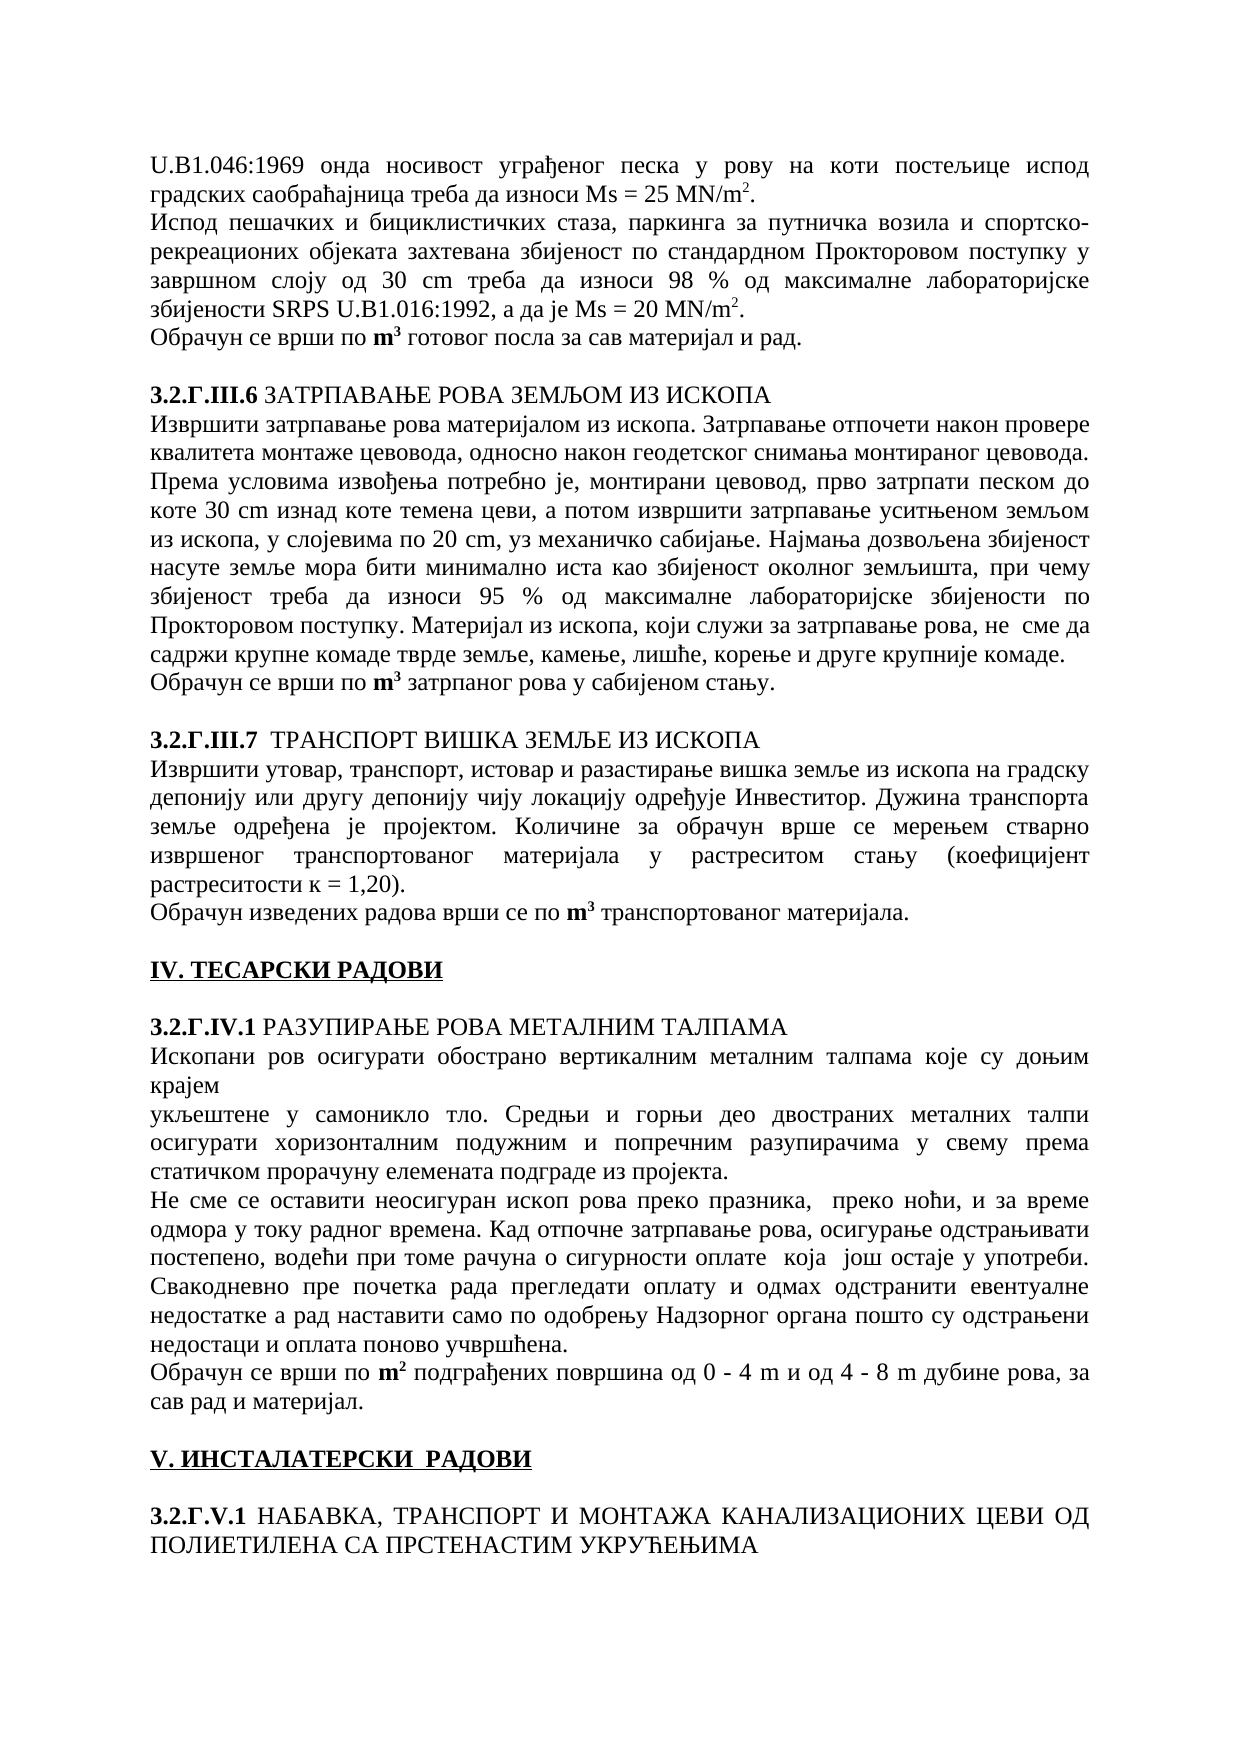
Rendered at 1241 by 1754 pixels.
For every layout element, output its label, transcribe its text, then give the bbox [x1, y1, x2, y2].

text 3.2.Г.V.1 НАБАВКА, ТРАНСПОРТ И МОНТАЖА КАНАЛИЗАЦИОНИХ ЦЕВИ ОД ПОЛИЕТИЛЕНА СА ПРСТЕНАСТИМ УКРУЋЕЊИМА [150, 1501, 1090, 1559]
text Извршити затрпавање рова материјалом из ископа. Затрпавање отпочети након провере квалитета монтаже цевовода, односно након геодетског снимања монтираног цевовода. Према условима извођења потребно је, монтирани цевовод, прво затрпати песком до коте 30 cm изнад коте темена цеви, а потом извршити затрпавање уситњеном земљом из ископа, у слојевима по 20 cm, уз механичко сабијање. Најмања дозвољена збијеност насуте земље мора бити минимално иста као збијеност околног земљишта, при чему збијеност треба да износи 95 % од максималне лабораторијске збијености по Прокторовом поступку. Материјал из ископа, који служи за затрпавање рова, не сме да садржи крупне комаде тврде земље, камење, лишће, корење и друге крупније комаде. [150, 409, 1090, 667]
text Ископани ров осигурати обострано вертикалним металним талпама које су доњим крајем [150, 1041, 1090, 1099]
text IV. ТЕСАРСКИ РАДОВИ [150, 955, 1090, 984]
text 3.2.Г.IV.1 РАЗУПИРАЊЕ РОВА МЕТАЛНИМ ТАЛПАМА [150, 1012, 1090, 1041]
text Извршити утовар, транспорт, истовар и разастирање вишка земље из ископа на градску депонију или другу депонију чију локацију одређује Инвеститор. Дужина транспорта земље одређена је пројектом. Количине за обрачун врше се мерењем стварно извршеног транспортованог материјала у растреситом стању (коефицијент растреситости к = 1,20). [150, 754, 1090, 897]
text Не сме се оставити неосигуран ископ рова преко празника, преко ноћи, и за време одмора у току радног времена. Кад отпочне затрпавање рова, осигурање одстрањивати постепено, водећи при томе рачуна о сигурности оплате која још остаје у употреби. Свакодневно пре почетка рада прегледати оплату и одмах одстранити евентуалне недостатке а рад наставити само по одобрењу Надзорног органа пошто су одстрањени недостаци и оплата поново учвршћена. [150, 1185, 1090, 1357]
text укљештене у самоникло тло. Средњи и горњи део двостраних металних талпи осигурати хоризонталним подужним и попречним разупирачима у свему према статичком прорачуну елемената подграде из пројекта. [150, 1099, 1090, 1185]
text 3.2.Г.III.6 ЗАТРПАВАЊЕ РОВА ЗЕМЉОМ ИЗ ИСКОПА [150, 380, 1090, 409]
text V. ИНСТАЛАТЕРСКИ РАДОВИ [150, 1444, 1090, 1472]
text Обрачун се врши по m3 готовог посла за сав материјал и рад. [150, 322, 1090, 351]
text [150, 150, 1090, 207]
text Обрачун се врши по m2 подграђених површина од 0 - 4 m и од 4 - 8 m дубине рова, за сав рад и материјал. [150, 1357, 1090, 1415]
text Испод пешачких и бициклистичких стаза, паркинга за путничка возила и спортско-рекреационих објеката захтевана збијеност по стандардном Прокторовом поступку у завршном слоју од 30 cm треба да износи 98 % од максималне лабораторијске збијености SRPS U.B1.016:1992, а да је Мs = 20 MN/m2. [150, 207, 1090, 322]
text Обрачун изведених радова врши се по m3 транспортованог материјала. [150, 897, 1090, 926]
text Обрачун се врши по m3 затрпаног рова у сабијеном стању. [150, 667, 1090, 696]
text 3.2.Г.III.7 ТРАНСПОРТ ВИШКА ЗЕМЉЕ ИЗ ИСКОПА [150, 725, 1090, 754]
